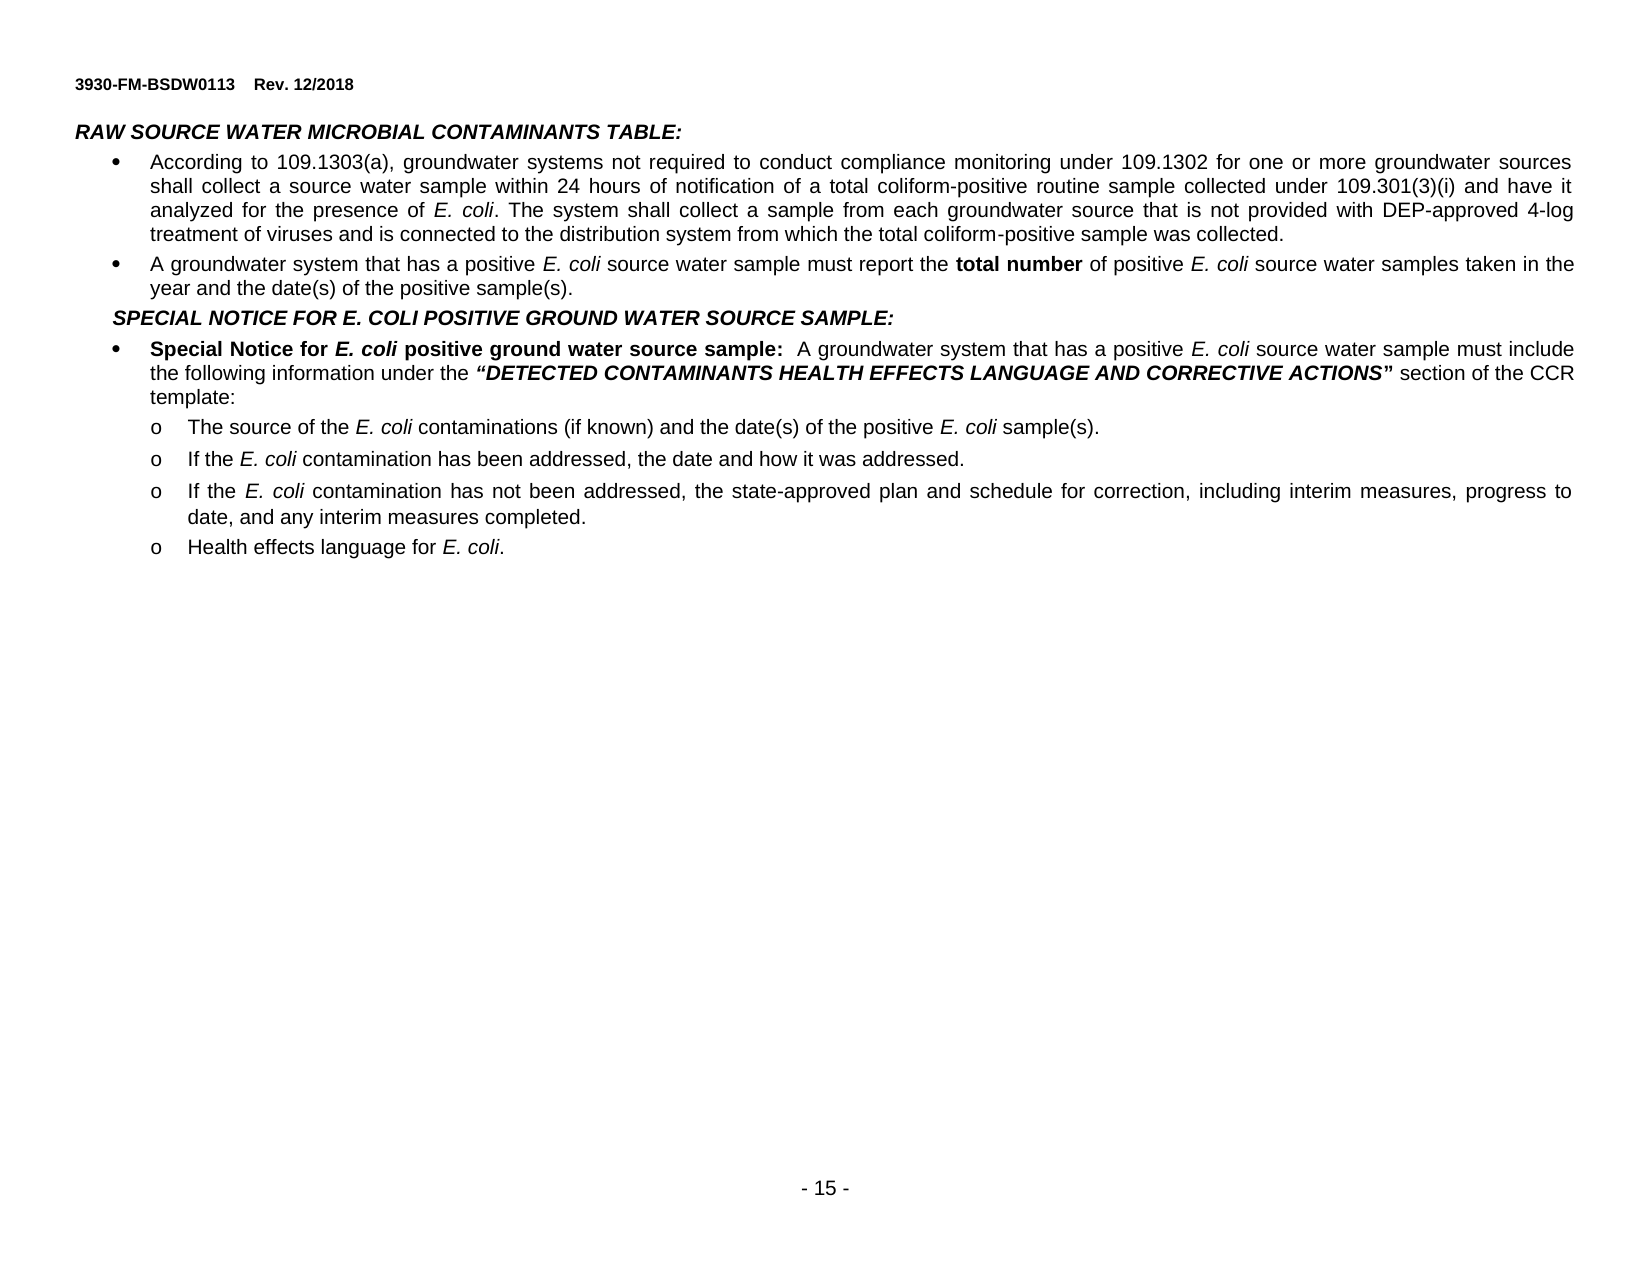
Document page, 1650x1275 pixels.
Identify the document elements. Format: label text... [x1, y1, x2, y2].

text A groundwater system that has a positive E. coli source water sample must report the total number of positive E. coli source water samples taken in the year and the date(s) of the positive sample(s). [112, 252, 1575, 300]
text Special Notice for E. coli positive ground water source sample: A groundwater system that has a positive E. coli source water sample must include the following information under the “DETECTED CONTAMINANTS HEALTH EFFECTS LANGUAGE AND CORRECTIVE ACTIONS” section of the template: [112, 336, 1575, 408]
list If the E. coli contamination has not been addressed, the state-approved plan and schedule for correction, including interim measures, progress to date, and any interim measures completed. [150, 479, 1575, 529]
list If the E. coli contamination has been addressed, the date and how it was addressed. [150, 447, 1575, 473]
subtitle RAW SOURCE WATER Microbial Contaminants Table: [75, 119, 1575, 143]
text According to 109.1303(a), groundwater systems not required to conduct compliance monitoring under 109.1302 for one or more groundwater sources shall collect a source water sample within 24 hours of notification of a total coliform-positive routine sample collected under 109.301(3)(i) and have it analyzed for the presence of E. coli. The system shall collect a sample from each groundwater source that is not provided with DEP-approved 4-log treatment of viruses and is connected to the distribution system from which the total coliform-positive sample was collected. [112, 150, 1575, 246]
list The source of the E. coli contaminations (if known) and the date(s) of the positive E. coli sample(s). [150, 415, 1575, 441]
subtitle Special Notice for E. coli positive ground water source sample: [112, 306, 1575, 330]
list Health effects language for E. coli. [150, 535, 1575, 561]
